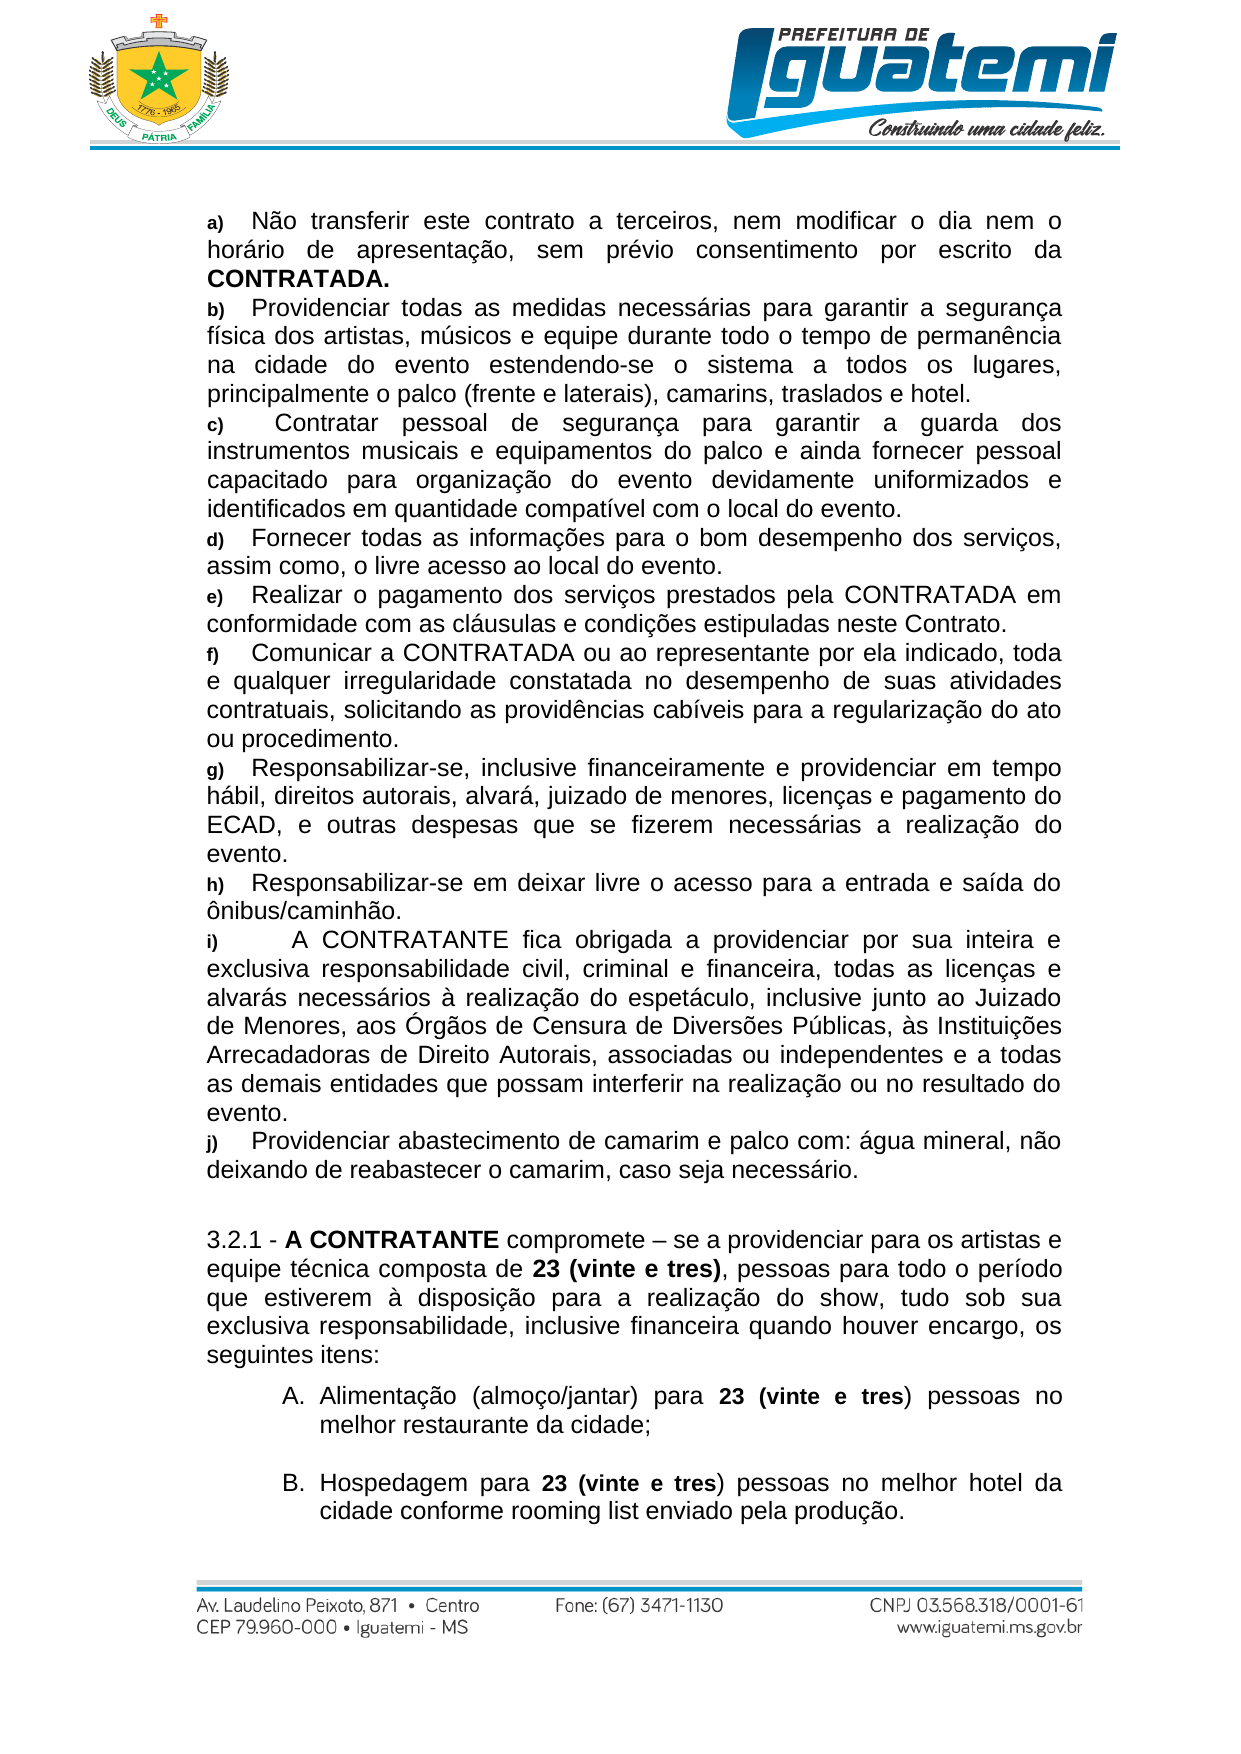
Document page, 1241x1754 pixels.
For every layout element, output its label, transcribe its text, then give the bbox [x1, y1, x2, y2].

picture [196, 1580, 1083, 1586]
list Contratar pessoal de segurança para garantir a guarda dos instrumentos musicais e equipamentos do palco e ainda fornecer pessoal capacitado para organização do evento devidamente uniformizados e identificados em quantidade compatível com o local do evento. [207, 408, 1063, 523]
list Responsabilizar-se, inclusive financeiramente e providenciar em tempo hábil, direitos autorais, alvará, juizado de menores, licenças e pagamento do ECAD, e outras despesas que se fizerem necessárias a realização do evento. [206, 753, 1063, 868]
list Fornecer todas as informações para o bom desempenho dos serviços, assim como, o livre acesso ao local do evento. [206, 523, 1063, 580]
list Responsabilizar-se em deixar livre o acesso para a entrada e saída do ônibus/caminhão. [206, 868, 1063, 925]
list Alimentação (almoço/jantar) para 23 (vinte e tres) pessoas no melhor restaurante da cidade; [282, 1381, 1063, 1439]
list A CONTRATANTE fica obrigada a providenciar por sua inteira e exclusiva responsabilidade civil, criminal e financeira, todas as licenças e alvarás necessários à realização do espetáculo, inclusive junto ao Juizado de Menores, aos Órgãos de Censura de Diversões Públicas, às Instituições Arrecadadoras de Direito Autorais, associadas ou independentes e a todas as demais entidades que possam interferir na realização ou no resultado do evento. [206, 925, 1063, 1126]
list Providenciar todas as medidas necessárias para garantir a segurança física dos artistas, músicos e equipe durante todo o tempo de permanência na cidade do evento estendendo-se o sistema a todos os lugares, principalmente o palco (frente e laterais), camarins, traslados e hotel. [207, 293, 1063, 408]
list Providenciar abastecimento de camarim e palco com: água mineral, não deixando de reabastecer o camarim, caso seja necessário. [206, 1126, 1063, 1184]
list Hospedagem para 23 (vinte e tres) pessoas no melhor hotel da cidade conforme rooming list enviado pela produção. [282, 1468, 1063, 1525]
list Realizar o pagamento dos serviços prestados pela CONTRATADA em conformidade com as cláusulas e condições estipuladas neste Contrato. [206, 580, 1063, 638]
picture [196, 1592, 1083, 1638]
text 3.2.1 - A CONTRATANTE compromete – se a providenciar para os artistas e equipe técnica composta de 23 (vinte e tres), pessoas para todo o período que estiverem à disposição para a realização do show, tudo sob sua exclusiva responsabilidade, inclusive financeira quando houver encargo, os seguintes itens: [206, 1225, 1063, 1369]
list Comunicar a CONTRATADA ou ao representante por ela indicado, toda e qualquer irregularidade constatada no desempenho de suas atividades contratuais, solicitando as providências cabíveis para a regularização do ato ou procedimento. [206, 638, 1063, 753]
list Não transferir este contrato a terceiros, nem modificar o dia nem o horário de apresentação, sem prévio consentimento por escrito da CONTRATADA. [207, 206, 1063, 293]
